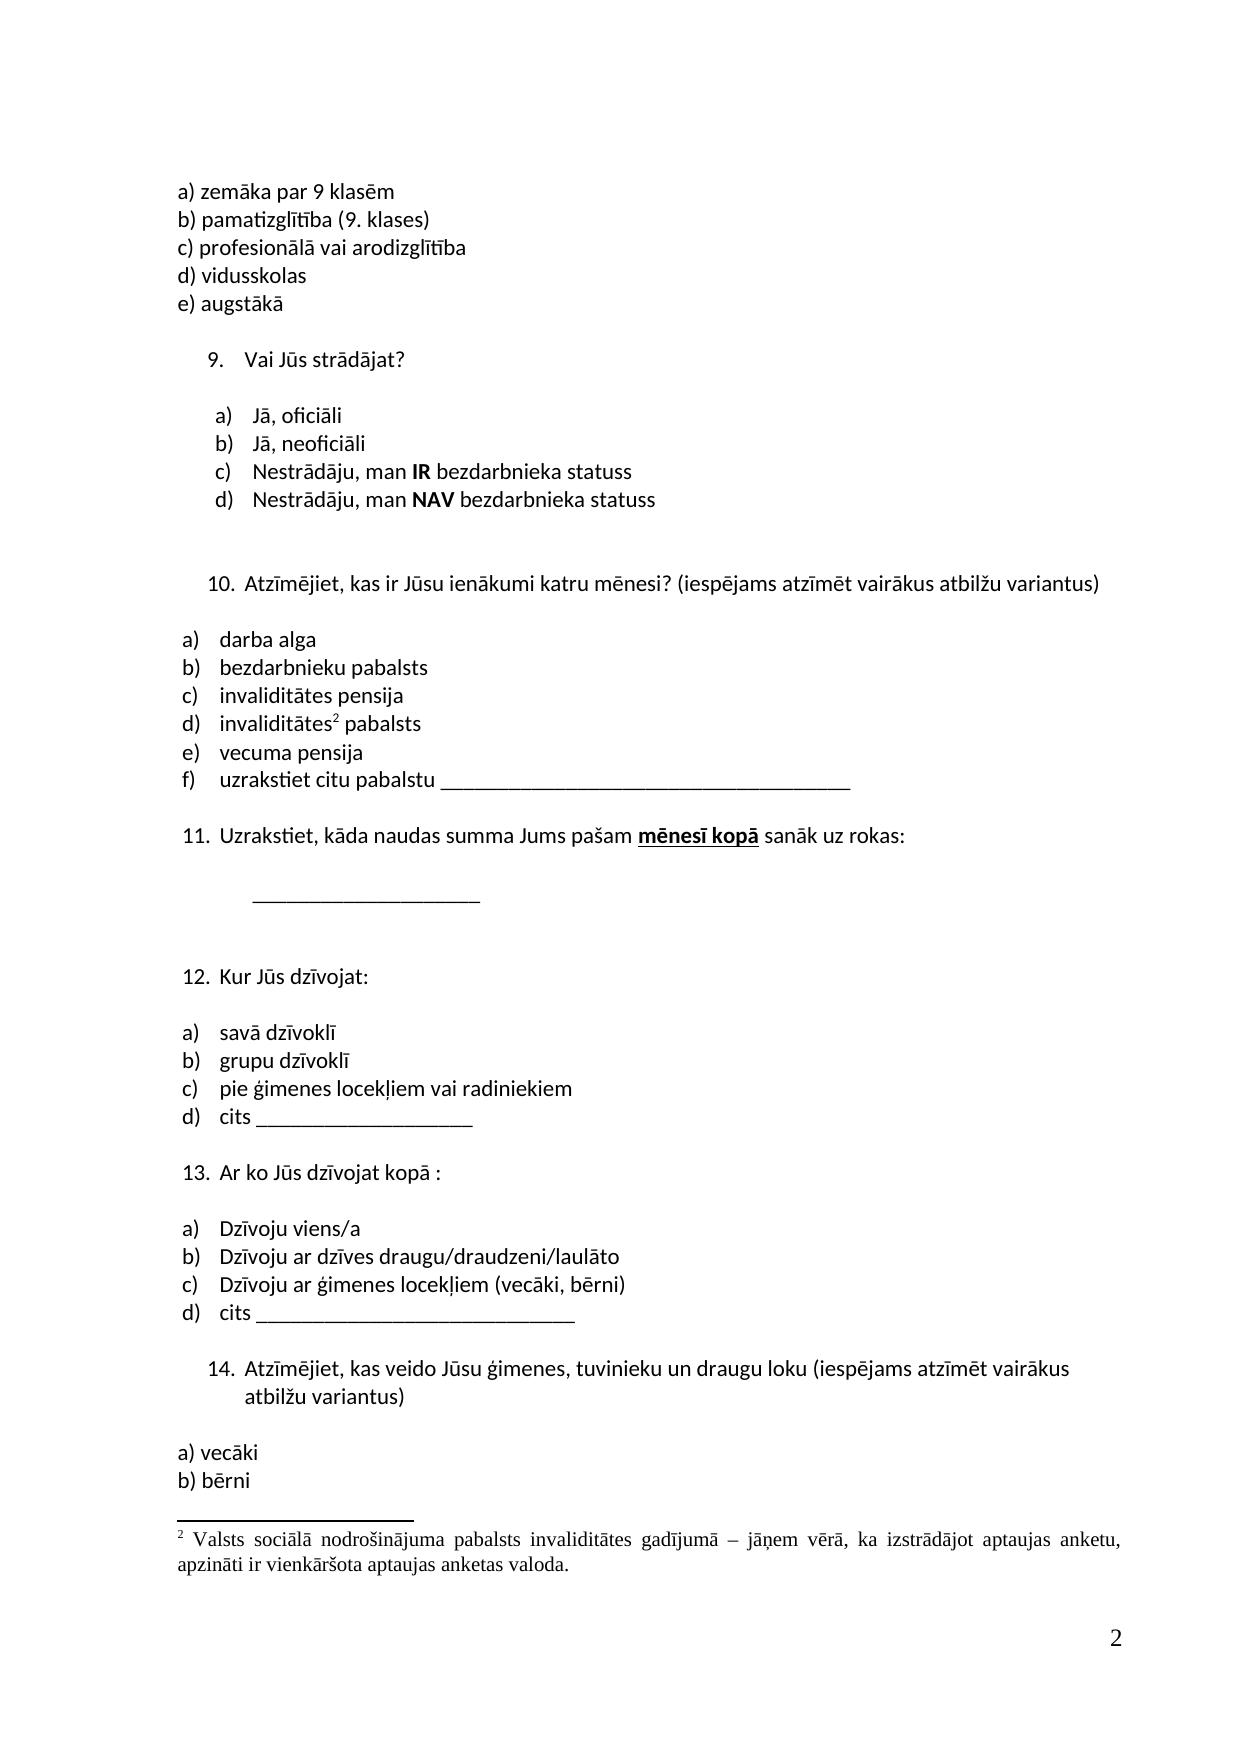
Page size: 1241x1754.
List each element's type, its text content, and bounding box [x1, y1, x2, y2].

list uzrakstiet citu pabalstu ____________________________________ [182, 766, 1122, 794]
list grupu dzīvoklī [182, 1046, 1122, 1074]
list cits ___________________ [182, 1102, 1122, 1130]
list invaliditātes pensija [182, 682, 1122, 709]
list pie ģimenes locekļiem vai radiniekiem [182, 1074, 1122, 1102]
list Vai Jūs strādājat? [207, 345, 1122, 373]
text a) vecāki [177, 1438, 1122, 1466]
list Jā, oficiāli [215, 401, 1122, 429]
list Jā, neoficiāli [215, 429, 1122, 457]
list bezdarbnieku pabalsts [182, 653, 1122, 682]
list Nestrādāju, man NAV bezdarbnieka statuss [215, 485, 1122, 513]
list Nestrādāju, man IR bezdarbnieka statuss [215, 457, 1122, 485]
text b) pamatizglītība (9. klases) [177, 205, 1122, 233]
list cits ____________________________ [182, 1298, 1122, 1326]
list Ar ko Jūs dzīvojat kopā : [182, 1158, 1122, 1186]
text a) zemāka par 9 klasēm [177, 177, 1122, 205]
text ____________________ [177, 878, 1122, 906]
text e) augstākā [177, 289, 1122, 317]
list vecuma pensija [182, 738, 1122, 766]
list darba alga [182, 626, 1122, 653]
list invaliditātes pabalsts [182, 709, 1122, 738]
text b) bērni [177, 1466, 1122, 1494]
list Dzīvoju ar ģimenes locekļiem (vecāki, bērni) [182, 1270, 1122, 1298]
list Uzrakstiet, kāda naudas summa Jums pašam mēnesī kopā sanāk uz rokas: [182, 822, 1122, 850]
list Atzīmējiet, kas ir Jūsu ienākumi katru mēnesi? (iespējams atzīmēt vairākus atbilžu variantus) [207, 569, 1122, 597]
list Dzīvoju viens/a [182, 1214, 1122, 1242]
list Kur Jūs dzīvojat: [182, 962, 1122, 990]
text d) vidusskolas [177, 261, 1122, 289]
list savā dzīvoklī [182, 1018, 1122, 1046]
list Atzīmējiet, kas veido Jūsu ģimenes, tuvinieku un draugu loku (iespējams atzīmēt vairākus atbilžu variantus) [207, 1354, 1122, 1410]
text c) profesionālā vai arodizglītība [177, 233, 1122, 261]
list Dzīvoju ar dzīves draugu/draudzeni/laulāto [182, 1242, 1122, 1270]
